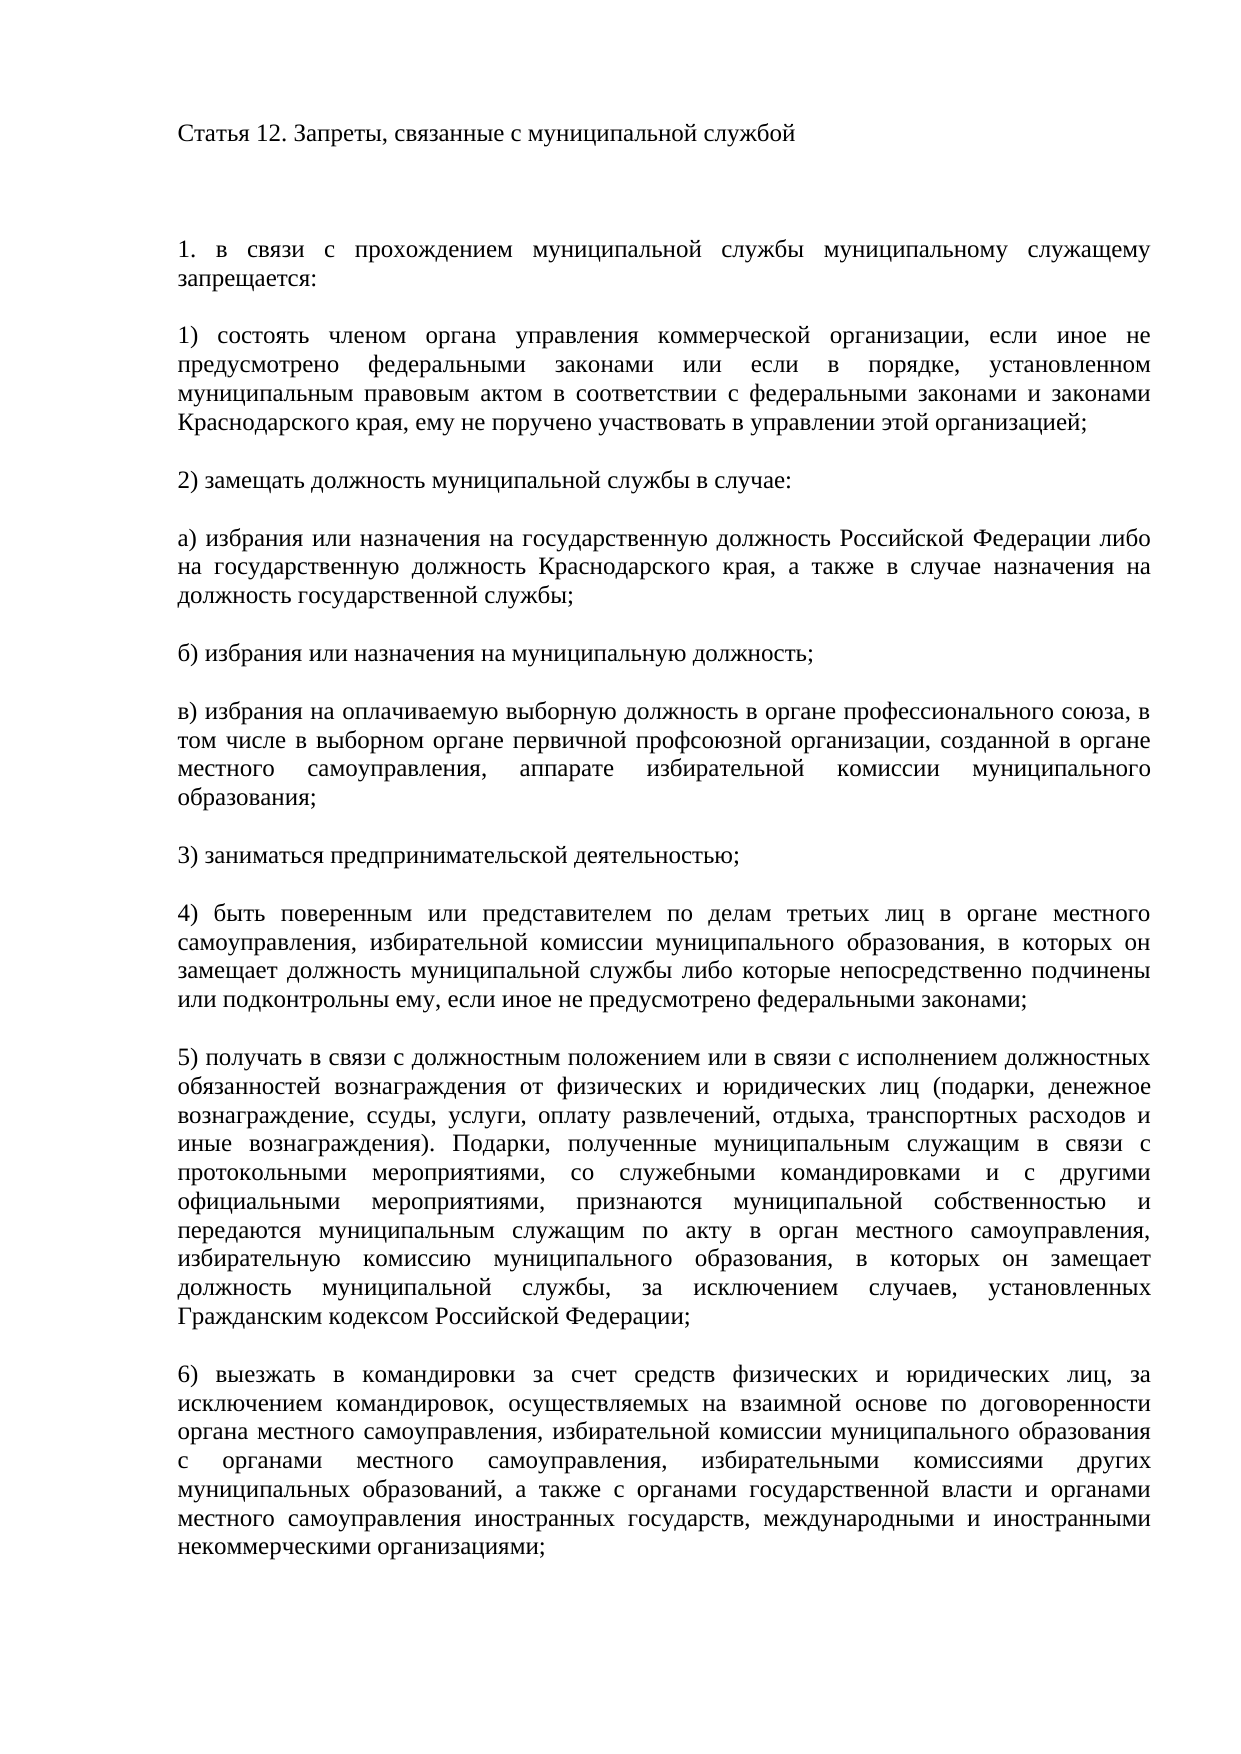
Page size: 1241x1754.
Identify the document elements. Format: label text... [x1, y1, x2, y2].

text 1) состоять членом органа управления коммерческой организации, если иное не предусмотрено федеральными законами или если в порядке, установленном муниципальным правовым актом в соответствии с федеральными законами и законами Краснодарского края, ему не поручено участвовать в управлении этой организацией; [177, 321, 1152, 436]
text в) избрания на оплачиваемую выборную должность в органе профессионального союза, в том числе в выборном органе первичной профсоюзной организации, созданной в органе местного самоуправления, аппарате избирательной комиссии муниципального образования; [177, 696, 1152, 811]
text 2) замещать должность муниципальной службы в случае: [177, 465, 1152, 493]
text 4) быть поверенным или представителем по делам третьих лиц в органе местного самоуправления, избирательной комиссии муниципального образования, в которых он замещает должность муниципальной службы либо которые непосредственно подчинены или подконтрольны ему, если иное не предусмотрено федеральными законами; [177, 898, 1152, 1013]
text 1. в связи с прохождением муниципальной службы муниципальному служащему запрещается: [177, 234, 1152, 291]
text Статья 12. Запреты, связанные с муниципальной службой [177, 118, 1152, 147]
text 3) заниматься предпринимательской деятельностью; [177, 840, 1152, 869]
text б) избрания или назначения на муниципальную должность; [177, 638, 1152, 667]
text а) избрания или назначения на государственную должность Российской Федерации либо на государственную должность Краснодарского края, а также в случае назначения на должность государственной службы; [177, 523, 1152, 609]
text 6) выезжать в командировки за счет средств физических и юридических лиц, за исключением командировок, осуществляемых на взаимной основе по договоренности органа местного самоуправления, избирательной комиссии муниципального образования с органами местного самоуправления, избирательными комиссиями других муниципальных образований, а также с органами государственной власти и органами местного самоуправления иностранных государств, международными и иностранными некоммерческими организациями; [177, 1359, 1152, 1560]
text 5) получать в связи с должностным положением или в связи с исполнением должностных обязанностей вознаграждения от физических и юридических лиц (подарки, денежное вознаграждение, ссуды, услуги, оплату развлечений, отдыха, транспортных расходов и иные вознаграждения). Подарки, полученные муниципальным служащим в связи с протокольными мероприятиями, со служебными командировками и с другими официальными мероприятиями, признаются муниципальной собственностью и передаются муниципальным служащим по акту в орган местного самоуправления, избирательную комиссию муниципального образования, в которых он замещает должность муниципальной службы, за исключением случаев, установленных Гражданским кодексом Российской Федерации; [177, 1042, 1152, 1330]
